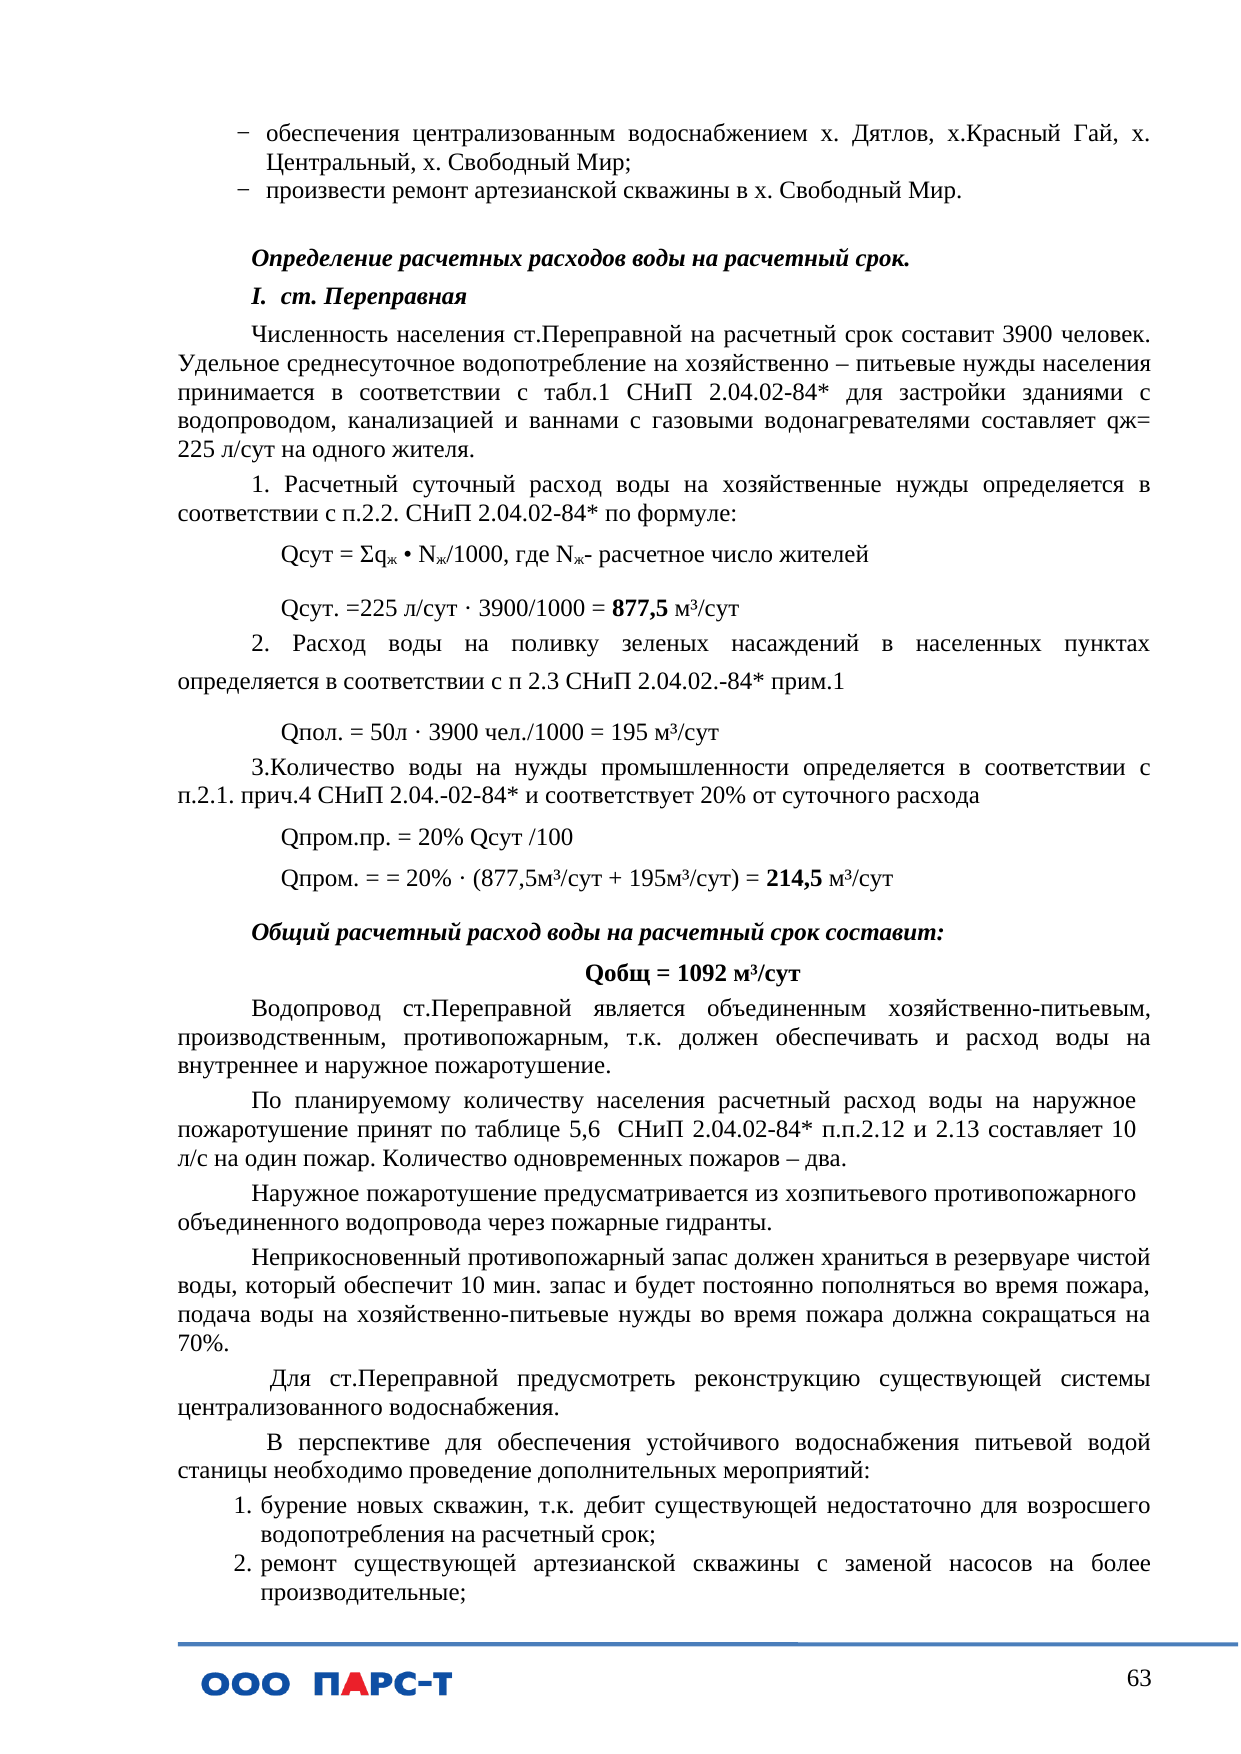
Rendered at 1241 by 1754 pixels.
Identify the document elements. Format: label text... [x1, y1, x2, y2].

text Определение расчетных расходов воды на расчетный срок. [177, 243, 1152, 271]
list ст. Переправная [251, 281, 1152, 309]
text В перспективе для обеспечения устойчивого водоснабжения питьевой водой станицы необходимо проведение дополнительных мероприятий: [177, 1427, 1152, 1484]
text Общий расчетный расход воды на расчетный срок составит: [177, 917, 1152, 946]
text Qпол. = 50л · 3900 чел./1000 = 195 м³/сут [281, 717, 1152, 746]
text Qсут = Σqж • Νж/1000, где Νж- расчетное число жителей [281, 539, 1152, 568]
text По планируемому количеству населения расчетный расход воды на наружное пожаротушение принят по таблице 5,6 СНиП 2.04.02-84* п.п.2.12 и 2.13 составляет 10 л/с на один пожар. Количество одновременных пожаров – два. [177, 1086, 1137, 1172]
text Qпром. = = 20% · (877,5м³/сут + 195м³/сут) = 214,5 м³/сут [177, 863, 1152, 892]
text 1. бурение новых скважин, т.к. дебит существующей недостаточно для возросшего водопотребления на расчетный срок; [233, 1491, 1152, 1548]
text Для ст.Переправной предусмотреть реконструкцию существующей системы централизованного водоснабжения. [177, 1363, 1152, 1421]
text Наружное пожаротушение предусматривается из хозпитьевого противопожарного объединенного водопровода через пожарные гидранты. [177, 1178, 1137, 1236]
list обеспечения централизованным водоснабжением х. Дятлов, х.Красный Гай, х. Центральный, х. Свободный Мир; [236, 118, 1152, 176]
text Qпром.пр. = 20% Qсут /100 [177, 822, 1152, 851]
text Qсут. =225 л/сут · 3900/1000 = 877,5 м³/сут [281, 593, 1152, 622]
text Водопровод ст.Переправной является объединенным хозяйственно-питьевым, производственным, противопожарным, т.к. должен обеспечивать и расход воды на внутреннее и наружное пожаротушение. [177, 993, 1152, 1079]
text 2. ремонт существующей артезианской скважины с заменой насосов на более производительные; [233, 1548, 1152, 1606]
picture [200, 1671, 453, 1696]
text Неприкосновенный противопожарный запас должен храниться в резервуаре чистой воды, который обеспечит 10 мин. запас и будет постоянно пополняться во время пожара, подача воды на хозяйственно-питьевые нужды во время пожара должна сокращаться на 70%. [177, 1242, 1152, 1357]
list произвести ремонт артезианской скважины в х. Свободный Мир. [236, 176, 1152, 204]
text 1. Расчетный суточный расход воды на хозяйственные нужды определяется в соответствии с п.2.2. СНиП 2.04.02-84* по формуле: [177, 469, 1152, 527]
text 3.Количество воды на нужды промышленности определяется в соответствии с п.2.1. прич.4 СНиП 2.04.-02-84* и соответствует 20% от суточного расхода [177, 752, 1152, 809]
text 2. Расход воды на поливку зеленых насаждений в населенных пунктах определяется в соответствии с п 2.3 СНиП 2.04.02.-84* прим.1 [177, 628, 1152, 695]
text Qобщ = 1092 м³/сут [177, 958, 1152, 987]
text Численность населения ст.Переправной на расчетный срок составит 3900 человек. Удельное среднесуточное водопотребление на хозяйственно – питьевые нужды населения принимается в соответствии с табл.1 СНиП 2.04.02-84* для застройки зданиями с водопроводом, канализацией и ваннами с газовыми водонагревателями составляет qж= 225 л/сут на одного жителя. [177, 319, 1152, 463]
